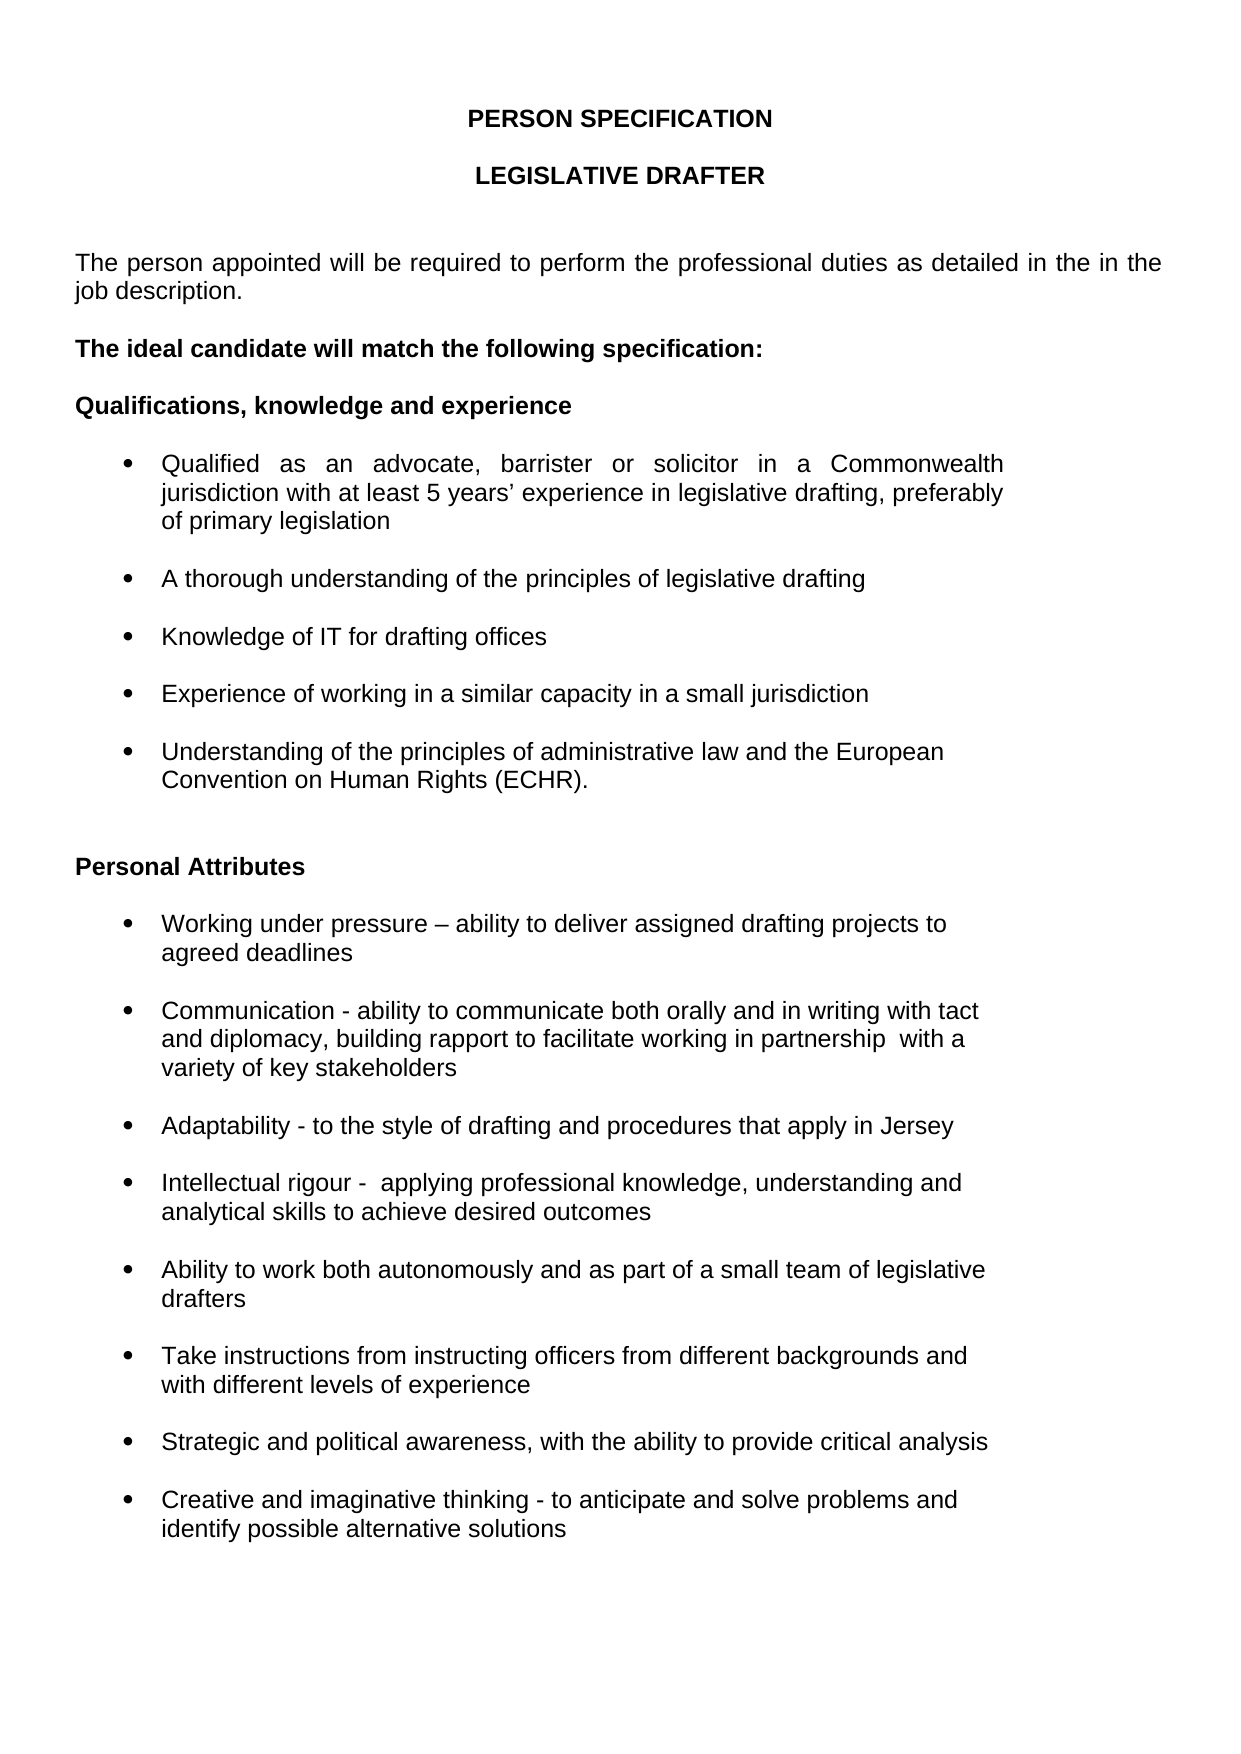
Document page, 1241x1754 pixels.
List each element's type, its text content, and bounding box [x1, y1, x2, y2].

text The person appointed will be required to perform the professional duties as detailed in the in the job description. [75, 247, 1165, 305]
text PERSON SPECIFICATION [75, 104, 1165, 132]
text The ideal candidate will match the following specification: [75, 334, 1165, 362]
text LEGISLATIVE DRAFTER [75, 161, 1165, 190]
table_cell Adaptability - to the style of drafting and procedures that apply in Jersey [75, 1111, 1017, 1168]
table_header Working under pressure – ability to deliver assigned drafting projects to agreed deadlines [75, 909, 1017, 996]
table_cell Communication - ability to communicate both orally and in writing with tact and diplomacy, building rapport to facilitate working in partnership with a variety of key stakeholders [75, 996, 1017, 1111]
table_cell Experience of working in a similar capacity in a small jurisdiction [75, 679, 1017, 737]
table_cell Creative and imaginative thinking - to anticipate and solve problems and identify possible alternative solutions [75, 1485, 1017, 1571]
text Personal Attributes [75, 852, 1165, 881]
table_cell Intellectual rigour - applying professional knowledge, understanding and analytical skills to achieve desired outcomes [75, 1168, 1017, 1255]
table_cell A thorough understanding of the principles of legislative drafting [75, 564, 1017, 621]
table_cell Ability to work both autonomously and as part of a small team of legislative drafters [75, 1255, 1017, 1341]
table_cell Strategic and political awareness, with the ability to provide critical analysis [75, 1428, 1017, 1485]
table_cell Take instructions from instructing officers from different backgrounds and with different levels of experience [75, 1341, 1017, 1427]
table_cell Understanding of the principles of administrative law and the European Convention on Human Rights (ECHR). [75, 737, 1017, 823]
text Qualifications, knowledge and experience [75, 391, 1165, 420]
table_cell Knowledge of IT for drafting offices [75, 621, 1017, 679]
table_header Qualified as an advocate, barrister or solicitor in a Commonwealth jurisdiction with at least 5 years’ experience in legislative drafting, preferably of primary legislation [75, 449, 1017, 564]
